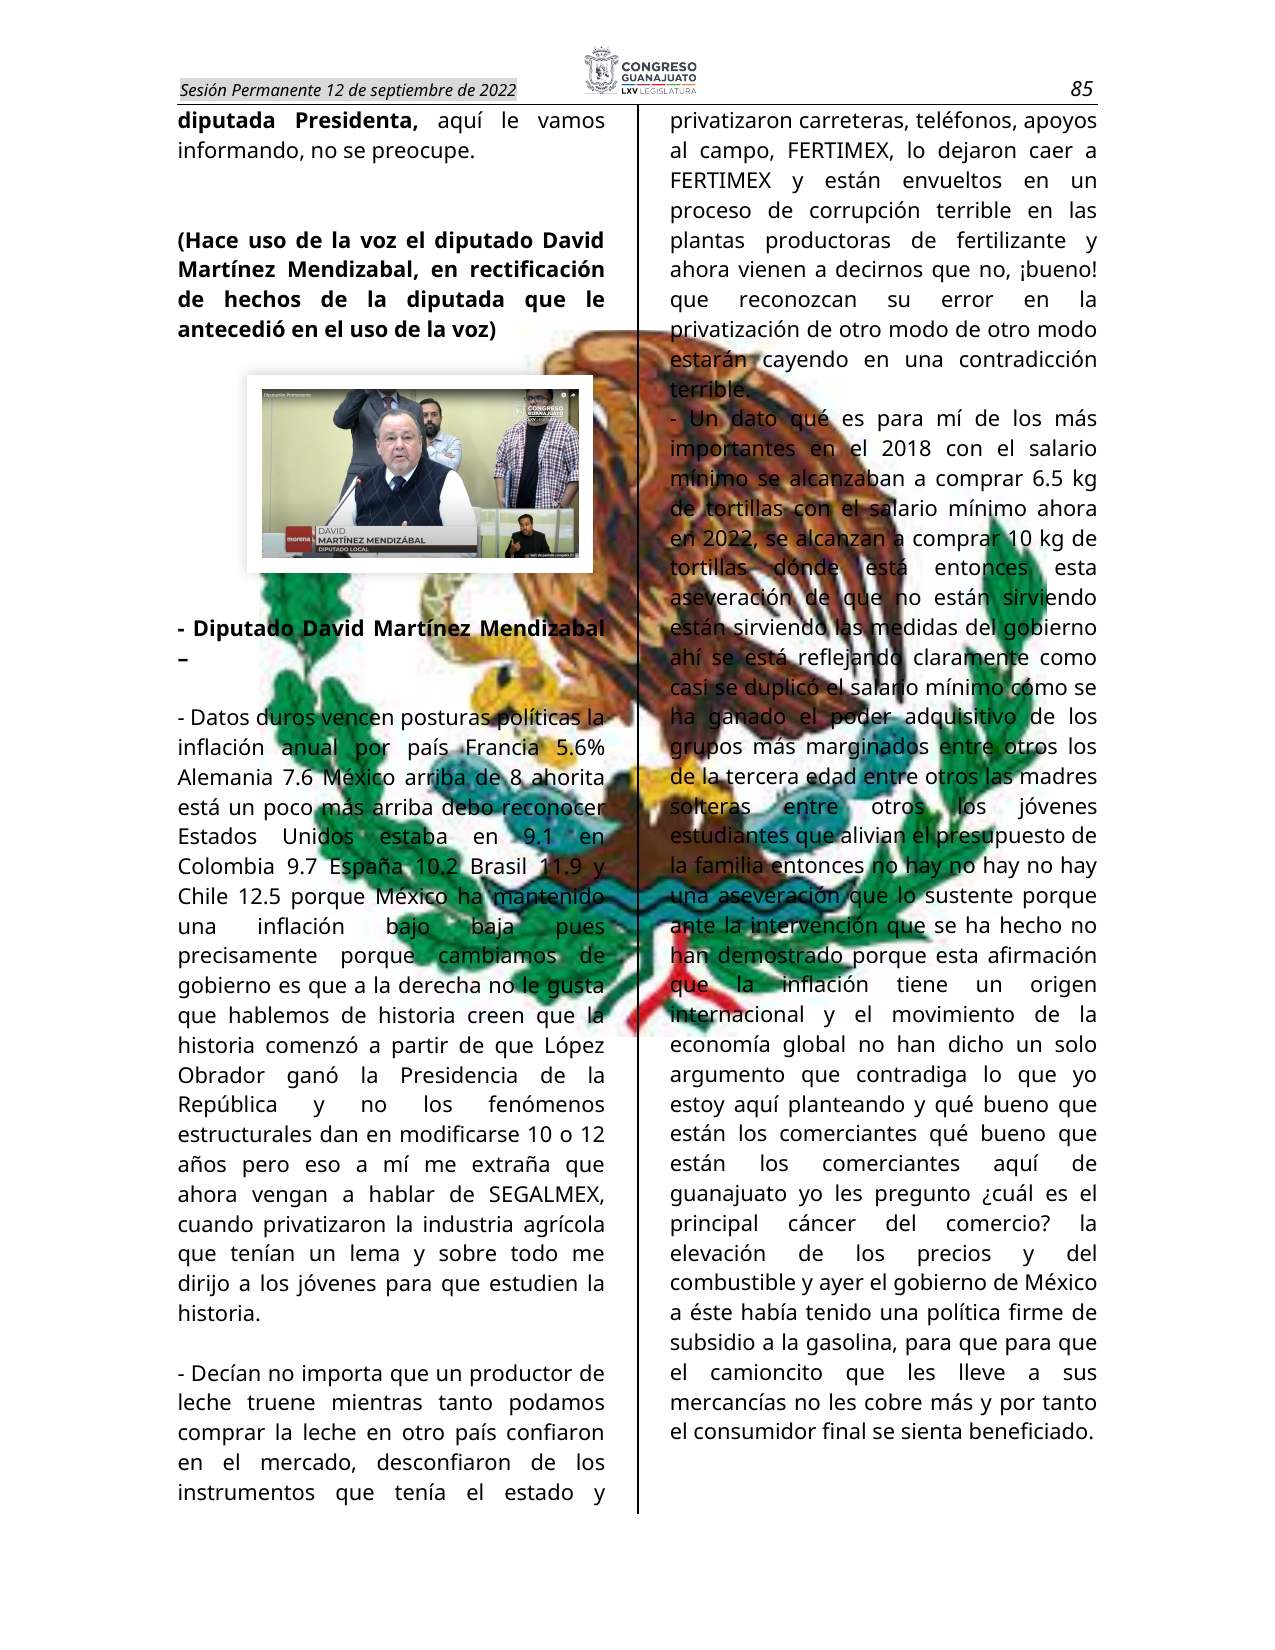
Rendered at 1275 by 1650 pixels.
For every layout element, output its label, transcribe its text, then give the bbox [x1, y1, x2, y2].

picture [259, 330, 637, 1037]
picture [584, 46, 697, 94]
picture [639, 330, 669, 1037]
text - Decían no importa que un productor de leche truene mientras tanto podamos comprar la leche en otro país confiaron en el mercado, desconfiaron de los instrumentos que tenía el estado y privatizaron carreteras, teléfonos, apoyos al campo, FERTIMEX, lo dejaron caer a FERTIMEX y están envueltos en un proceso de corrupción terrible en las plantas productoras de fertilizante y ahora vienen a decirnos que no, ¡bueno! que reconozcan su error en la privatización de otro modo de otro modo estarán cayendo en una contradicción terrible. [669, 105, 1098, 403]
text - Diputado David Martínez Mendizabal – [177, 613, 605, 672]
text - Un dato qué es para mí de los más importantes en el 2018 con el salario mínimo se alcanzaban a comprar 6.5 kg de tortillas con el salario mínimo ahora en 2022, se alcanzan a comprar 10 kg de tortillas dónde está entonces esta aseveración de que no están sirviendo están sirviendo las medidas del gobierno ahí se está reflejando claramente como casi se duplicó el salario mínimo cómo se ha ganado el poder adquisitivo de los grupos más marginados entre otros los de la tercera edad entre otros las madres solteras entre otros los jóvenes estudiantes que alivian el presupuesto de la familia entonces no hay no hay no hay una aseveración que lo sustente porque ante la intervención que se ha hecho no han demostrado porque esta afirmación que la inflación tiene un origen internacional y el movimiento de la economía global no han dicho un solo argumento que contradiga lo que yo estoy aquí planteando y qué bueno que están los comerciantes qué bueno que están los comerciantes aquí de guanajuato yo les pregunto ¿cuál es el principal cáncer del comercio? la elevación de los precios y del combustible y ayer el gobierno de México a éste había tenido una política firme de subsidio a la gasolina, para que para que el camioncito que les lleve a sus mercancías no les cobre más y por tanto el consumidor final se sienta beneficiado. [669, 403, 1098, 1446]
picture [262, 389, 579, 558]
text (Hace uso de la voz el diputado David Martínez Mendizabal, en rectificación de hechos de la diputada que le antecedió en el uso de la voz) [177, 224, 605, 344]
text - Decían no importa que un productor de leche truene mientras tanto podamos comprar la leche en otro país confiaron en el mercado, desconfiaron de los instrumentos que tenía el estado y privatizaron carreteras, teléfonos, apoyos al campo, FERTIMEX, lo dejaron caer a FERTIMEX y están envueltos en un proceso de corrupción terrible en las plantas productoras de fertilizante y ahora vienen a decirnos que no, ¡bueno! que reconozcan su error en la privatización de otro modo de otro modo estarán cayendo en una contradicción terrible. [177, 1358, 605, 1507]
text - Datos duros vencen posturas políticas la inflación anual por país Francia 5.6% Alemania 7.6 México arriba de 8 ahorita está un poco más arriba debo reconocer Estados Unidos estaba en 9.1 en Colombia 9.7 España 10.2 Brasil 11.9 y Chile 12.5 porque México ha mantenido una inflación bajo baja pues precisamente porque cambiamos de gobierno es que a la derecha no le gusta que hablemos de historia creen que la historia comenzó a partir de que López Obrador ganó la Presidencia de la República y no los fenómenos estructurales dan en modificarse 10 o 12 años pero eso a mí me extraña que ahora vengan a hablar de SEGALMEX, cuando privatizaron la industria agrícola que tenían un lema y sobre todo me dirijo a los jóvenes para que estudien la historia. [177, 702, 605, 1328]
